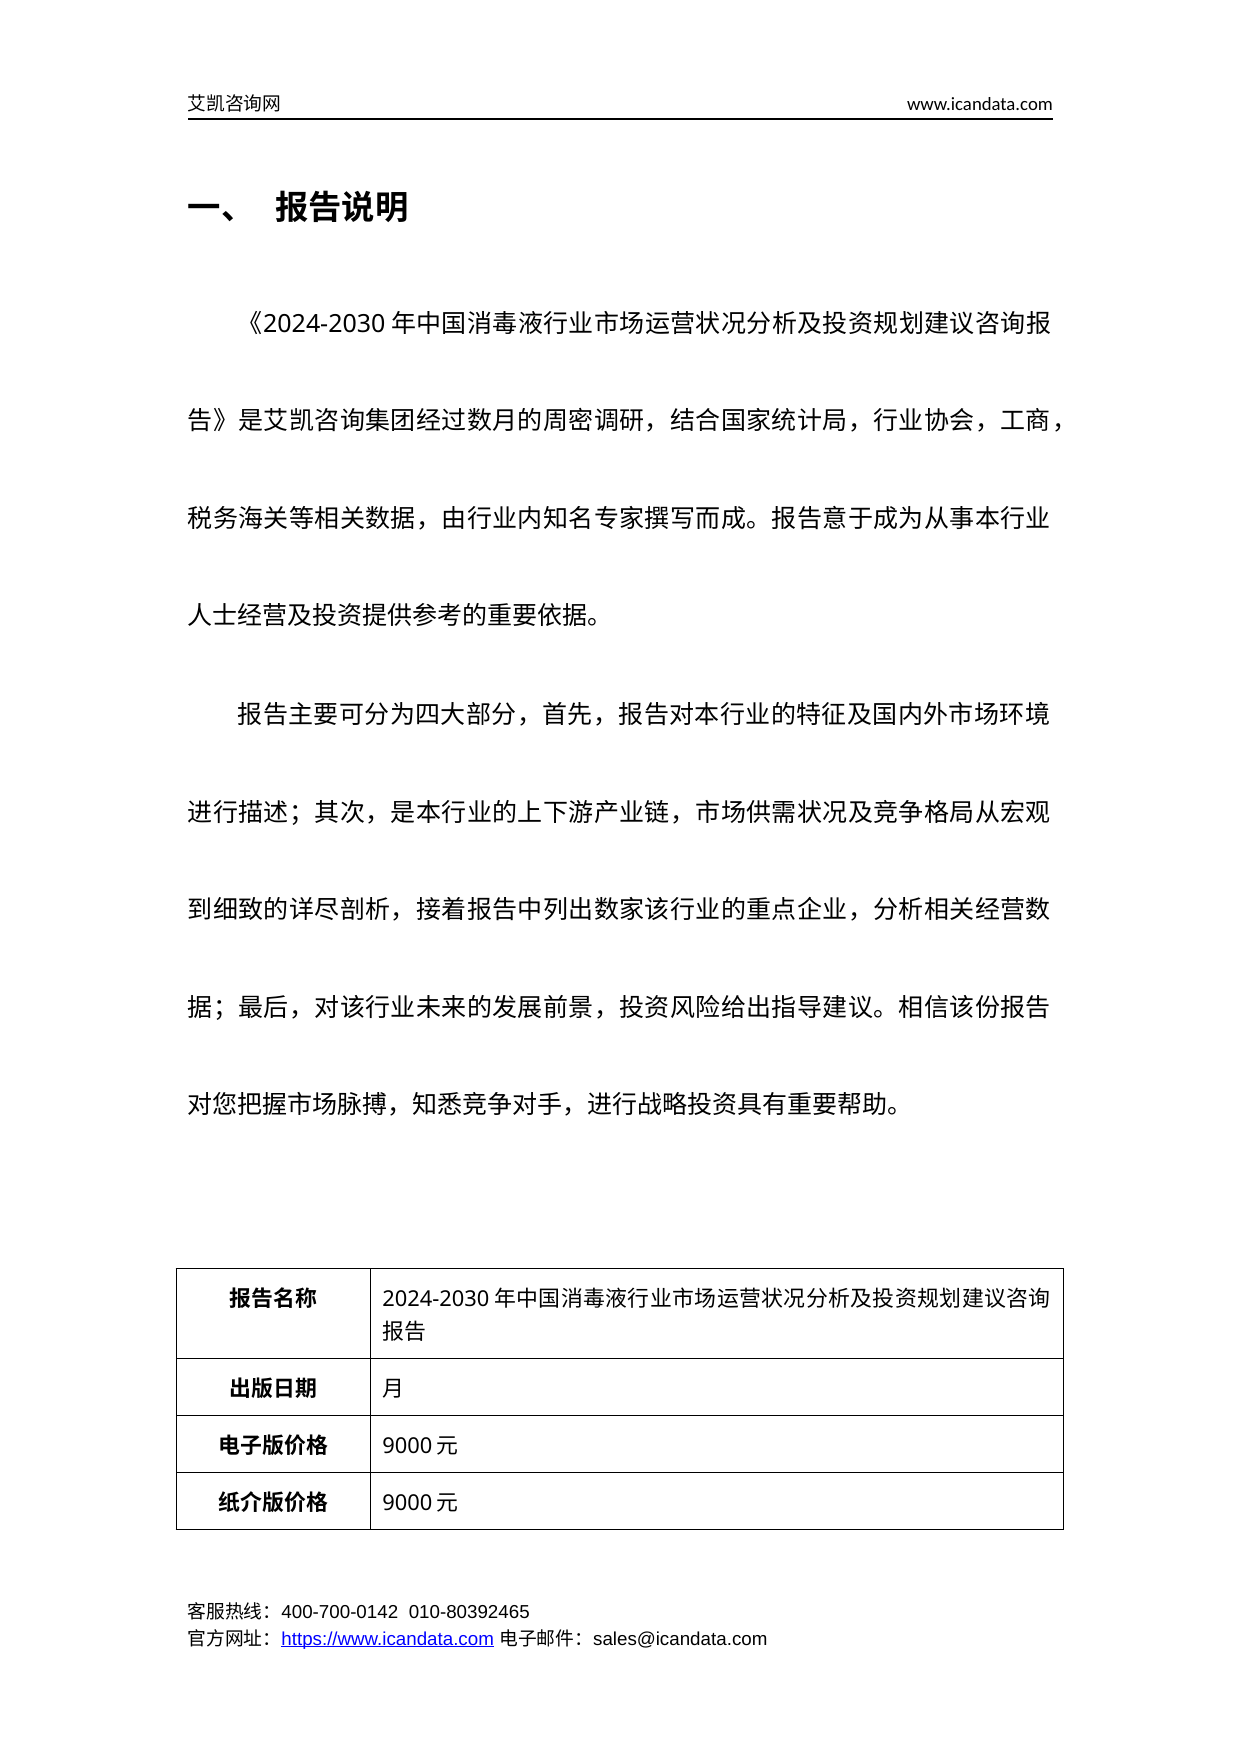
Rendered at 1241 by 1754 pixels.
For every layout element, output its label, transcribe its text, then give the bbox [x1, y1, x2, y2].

table_cell 9000元 [371, 1473, 1063, 1529]
table_cell 纸介版价格 [177, 1473, 370, 1529]
table_header 报告名称 [177, 1269, 370, 1358]
subtitle 报告说明 [187, 172, 1053, 237]
text 报告主要可分为四大部分，首先，报告对本行业的特征及国内外市场环境进行描述；其次，是本行业的上下游产业链，市场供需状况及竞争格局从宏观到细致的详尽剖析，接着报告中列出数家该行业的重点企业，分析相关经营数据；最后，对该行业未来的发展前景，投资风险给出指导建议。相信该份报告对您把握市场脉搏，知悉竞争对手，进行战略投资具有重要帮助。 [187, 681, 1053, 1136]
table_header 2024-2030年中国消毒液行业市场运营状况分析及投资规划建议咨询报告 [371, 1269, 1063, 1358]
text 《2024-2030年中国消毒液行业市场运营状况分析及投资规划建议咨询报告》是艾凯咨询集团经过数月的周密调研，结合国家统计局，行业协会，工商，税务海关等相关数据，由行业内知名专家撰写而成。报告意于成为从事本行业人士经营及投资提供参考的重要依据。 [187, 289, 1053, 646]
table_cell 出版日期 [177, 1359, 370, 1415]
table_cell 9000元 [371, 1416, 1063, 1472]
table_cell 电子版价格 [177, 1416, 370, 1472]
table_cell 月 [371, 1359, 1063, 1415]
